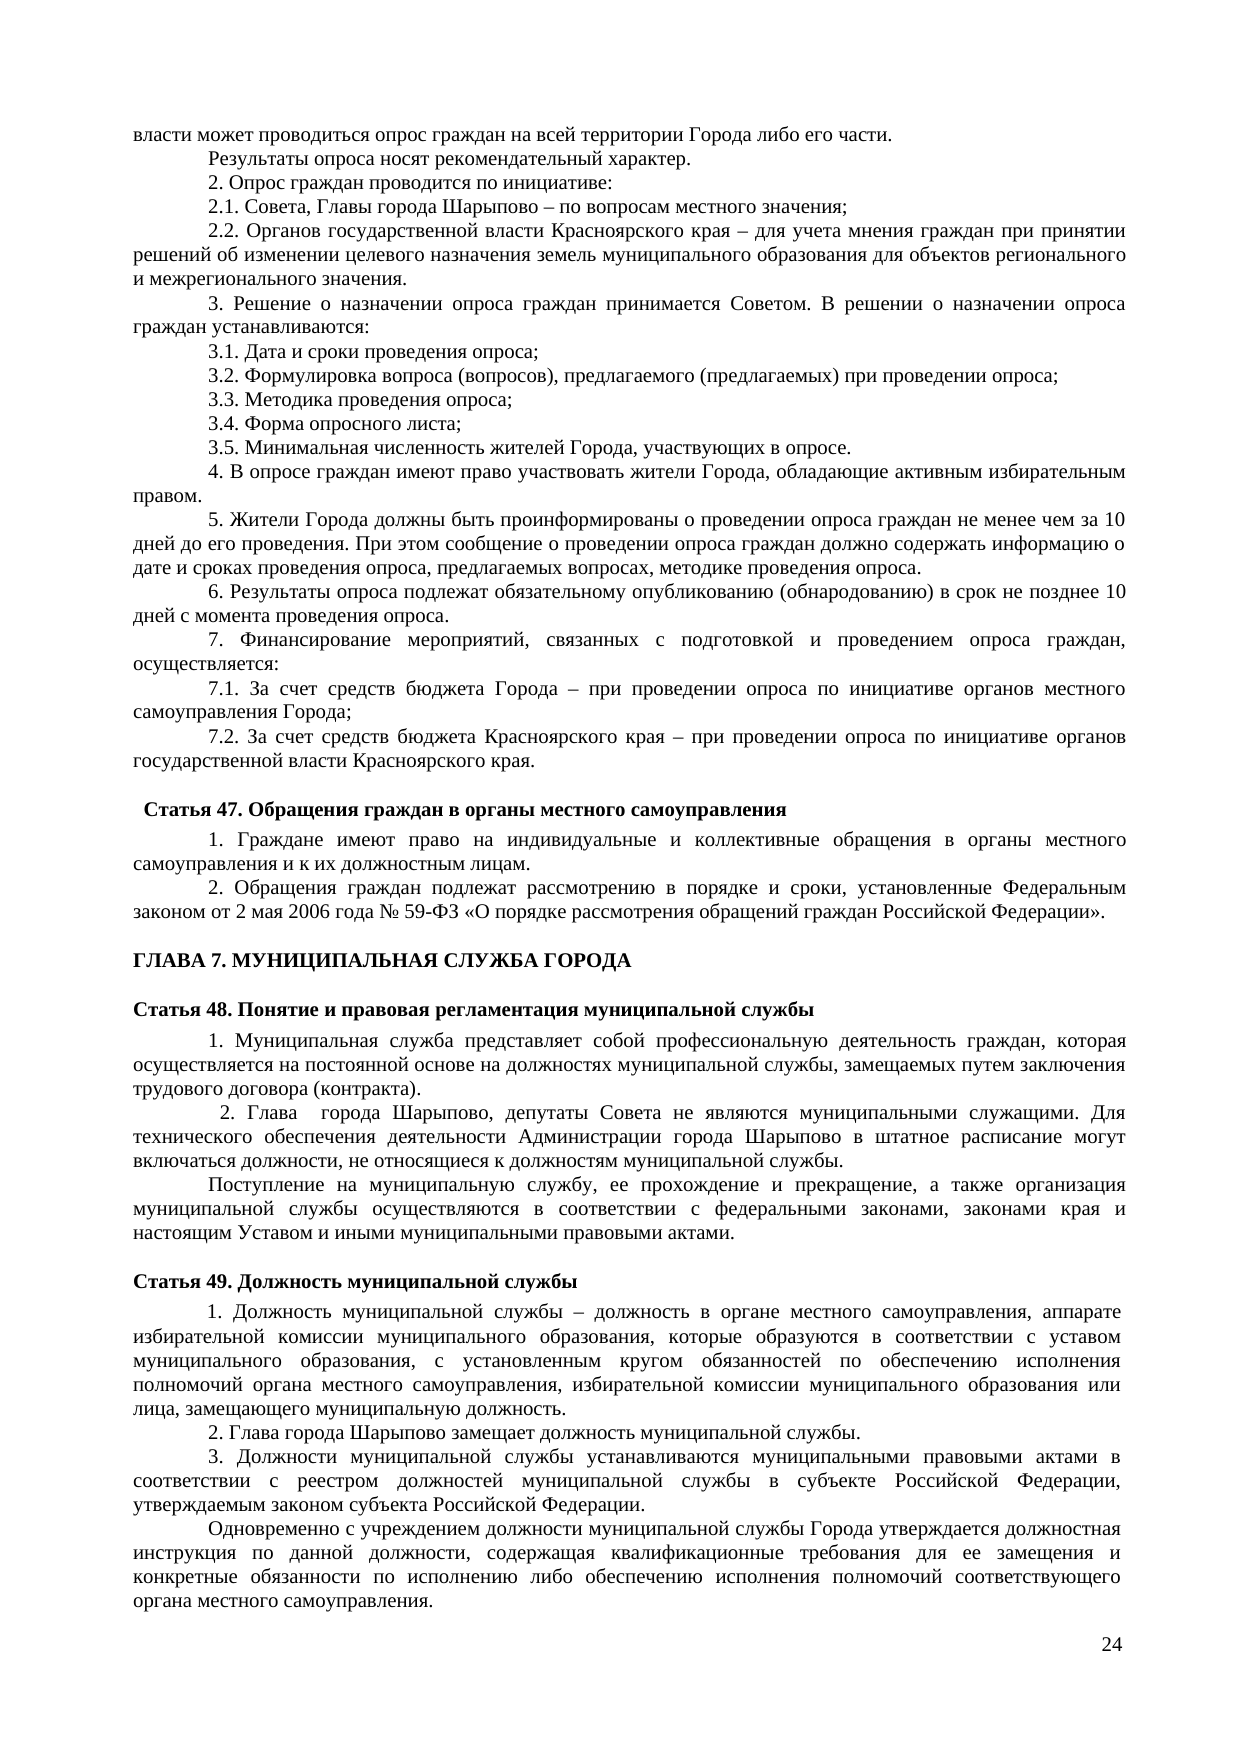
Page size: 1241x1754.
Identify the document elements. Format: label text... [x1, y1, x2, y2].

text 7. Финансирование мероприятий, связанных с подготовкой и проведением опроса граждан, осуществляется: [133, 627, 1127, 675]
text 2.2. Органов государственной власти Красноярского края – для учета мнения граждан при принятии решений об изменении целевого назначения земель муниципального образования для объектов регионального и межрегионального значения. [133, 218, 1127, 290]
text 1. Граждане имеют право на индивидуальные и коллективные обращения в органы местного самоуправления и к их должностным лицам. [133, 827, 1127, 875]
text 2. Опрос граждан проводится по инициативе: [133, 170, 1127, 194]
text 1. Должность муниципальной службы – должность в органе местного самоуправления, аппарате избирательной комиссии муниципального образования, которые образуются в соответствии с уставом муниципального образования, с установленным кругом обязанностей по обеспечению исполнения полномочий органа местного самоуправления, избирательной комиссии муниципального образования или лица, замещающего муниципальную должность. [133, 1299, 1122, 1420]
text 6. Результаты опроса подлежат обязательному опубликованию (обнародованию) в срок не позднее 10 дней с момента проведения опроса. [133, 579, 1127, 627]
subtitle Статья 49. Должность муниципальной службы [133, 1269, 1122, 1293]
text 1. Муниципальная служба представляет собой профессиональную деятельность граждан, которая осуществляется на постоянной основе на должностях муниципальной службы, замещаемых путем заключения трудового договора (контракта). [133, 1028, 1127, 1100]
text 2.1. Совета, Главы города Шарыпово – по вопросам местного значения; [133, 194, 1127, 218]
text 3. Должности муниципальной службы устанавливаются муниципальными правовыми актами в соответствии с реестром должностей муниципальной службы в субъекте Российской Федерации, утверждаемым законом субъекта Российской Федерации. [133, 1444, 1122, 1516]
text 3.1. Дата и сроки проведения опроса; [133, 338, 1127, 363]
text 2. Глава города Шарыпово замещает должность муниципальной службы. [133, 1420, 1122, 1444]
text Одновременно с учреждением должности муниципальной службы Города утверждается должностная инструкция по данной должности, содержащая квалификационные требования для ее замещения и конкретные обязанности по исполнению либо обеспечению исполнения полномочий соответствующего органа местного самоуправления. [133, 1516, 1122, 1612]
text 3.4. Форма опросного листа; [133, 411, 1127, 435]
text Результаты опроса носят рекомендательный характер. [133, 146, 1127, 170]
subtitle Статья 47. Обращения граждан в органы местного самоуправления [133, 797, 1122, 821]
text 7.1. За счет средств бюджета Города – при проведении опроса по инициативе органов местного самоуправления Города; [133, 675, 1127, 723]
subtitle Статья 48. Понятие и правовая регламентация муниципальной службы [133, 997, 1122, 1021]
text 3.3. Методика проведения опроса; [133, 387, 1127, 411]
text 2. Глава города Шарыпово, депутаты Совета не являются муниципальными служащими. Для технического обеспечения деятельности Администрации города Шарыпово в штатное расписание могут включаться должности, не относящиеся к должностям муниципальной службы. [133, 1100, 1127, 1172]
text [133, 122, 1127, 146]
subtitle ГЛАВА 7. МУНИЦИПАЛЬНАЯ СЛУЖБА ГОРОДА [133, 948, 1122, 972]
text 7.2. За счет средств бюджета Красноярского края – при проведении опроса по инициативе органов государственной власти Красноярского края. [133, 723, 1127, 772]
text 5. Жители Города должны быть проинформированы о проведении опроса граждан не менее чем за 10 дней до его проведения. При этом сообщение о проведении опроса граждан должно содержать информацию о дате и сроках проведения опроса, предлагаемых вопросах, методике проведения опроса. [133, 507, 1127, 579]
text Поступление на муниципальную службу, ее прохождение и прекращение, а также организация муниципальной службы осуществляются в соответствии с федеральными законами, законами края и настоящим Уставом и иными муниципальными правовыми актами. [133, 1172, 1127, 1244]
text 4. В опросе граждан имеют право участвовать жители Города, обладающие активным избирательным правом. [133, 459, 1127, 507]
text 3.5. Минимальная численность жителей Города, участвующих в опросе. [133, 435, 1127, 459]
text 3.2. Формулировка вопроса (вопросов), предлагаемого (предлагаемых) при проведении опроса; [133, 363, 1127, 387]
text 3. Решение о назначении опроса граждан принимается Советом. В решении о назначении опроса граждан устанавливаются: [133, 290, 1127, 338]
text 2. Обращения граждан подлежат рассмотрению в порядке и сроки, установленные Федеральным законом от 2 мая 2006 года № 59-ФЗ «О порядке рассмотрения обращений граждан Российской Федерации». [133, 875, 1127, 923]
